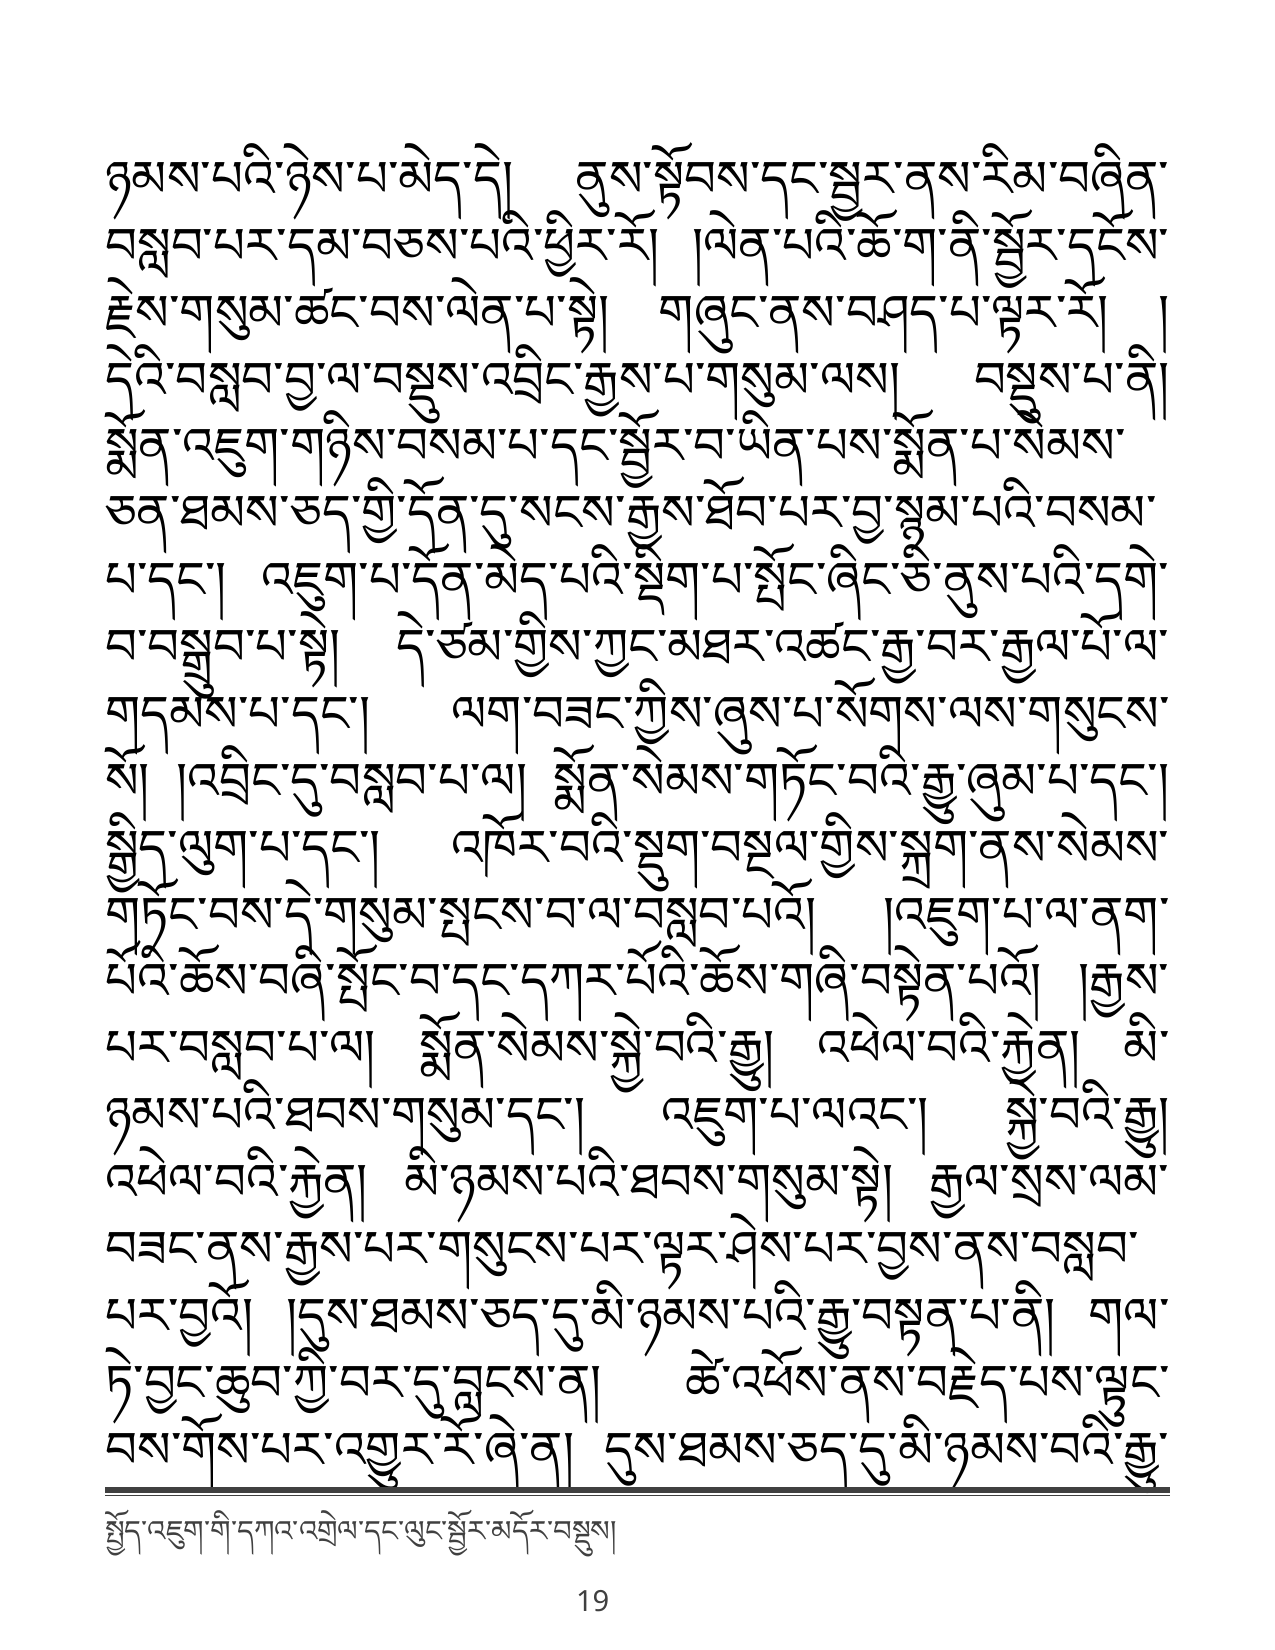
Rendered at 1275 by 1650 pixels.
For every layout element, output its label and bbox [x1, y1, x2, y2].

text [105, 150, 1170, 1479]
